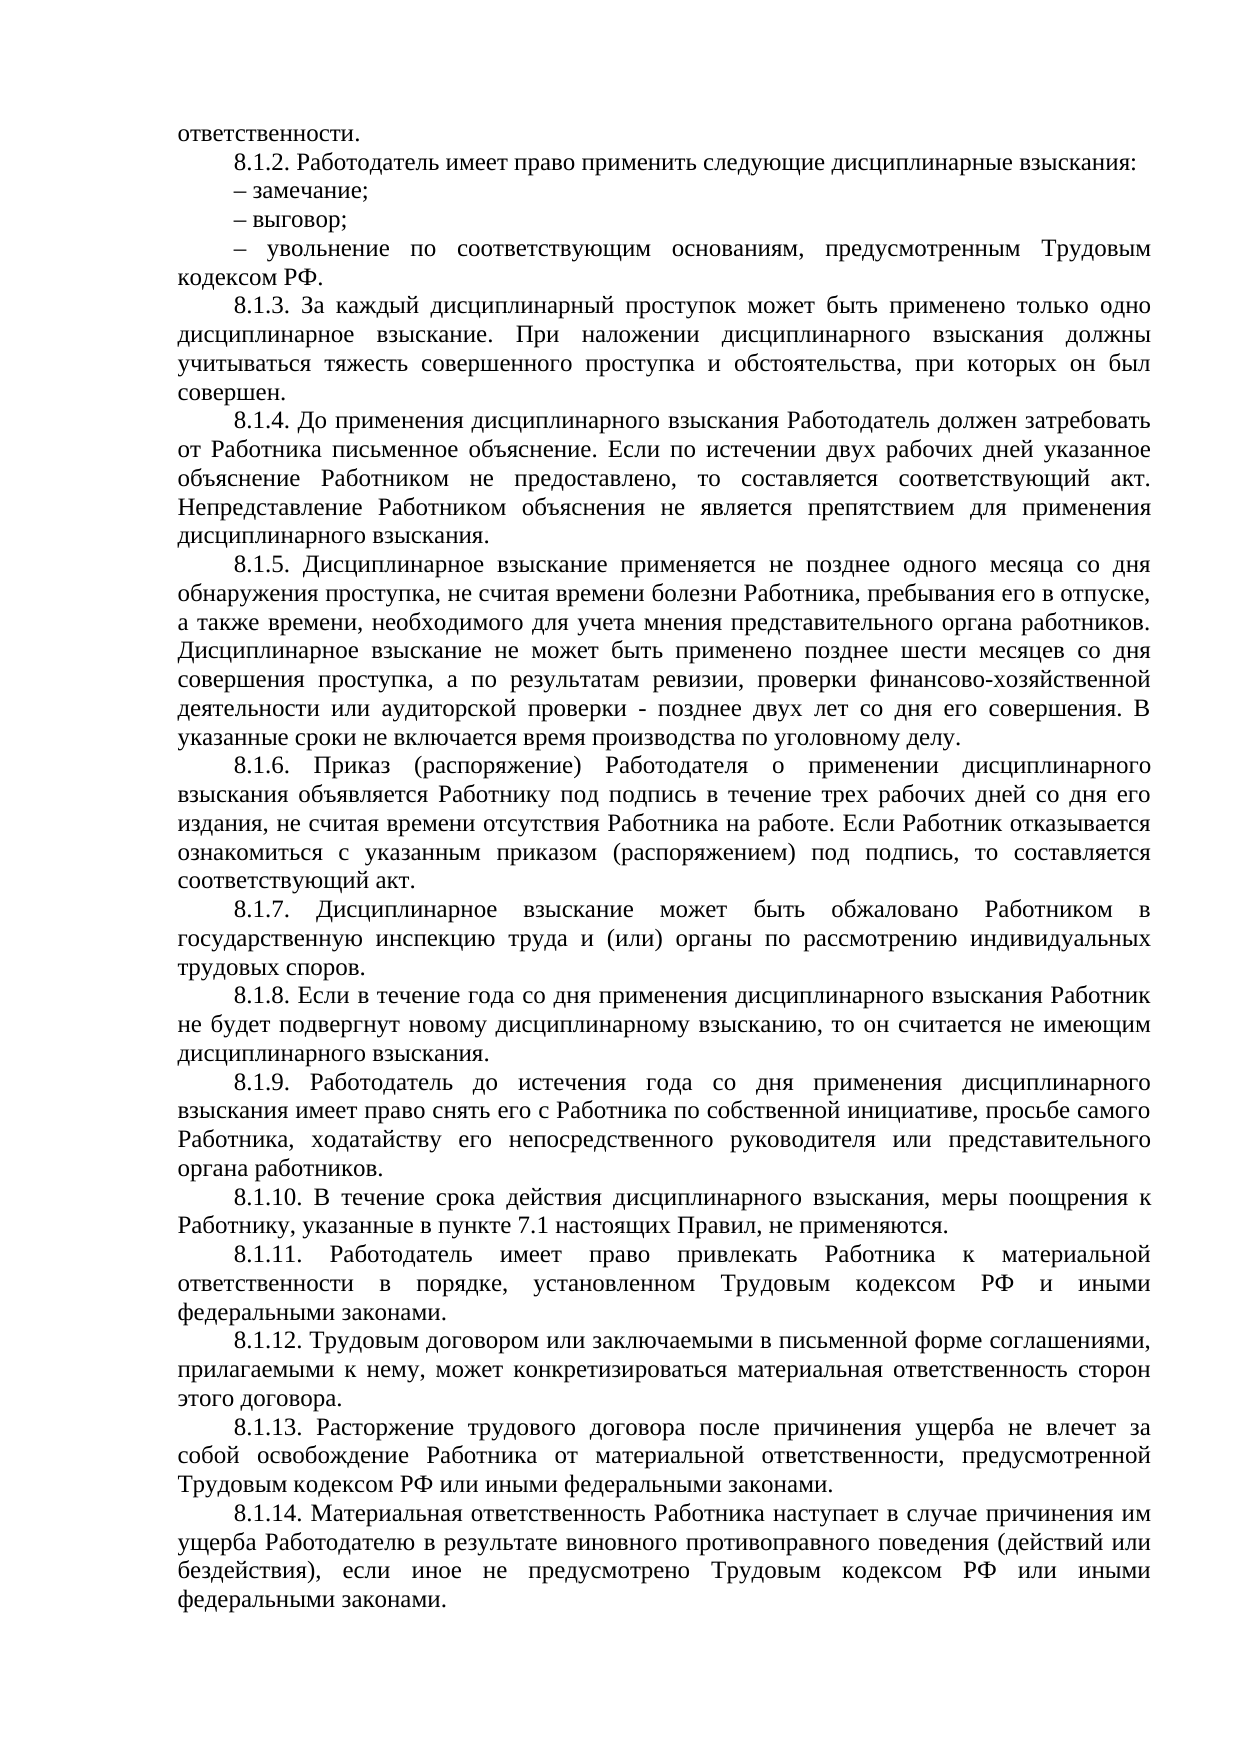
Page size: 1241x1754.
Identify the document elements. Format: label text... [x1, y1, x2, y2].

text 8.1.10. В течение срока действия дисциплинарного взыскания, меры поощрения к Работнику, указанные в пункте 7.1 настоящих Правил, не применяются. [177, 1182, 1152, 1239]
text 8.1.2. Работодатель имеет право применить следующие дисциплинарные взыскания: [177, 147, 1152, 176]
text 8.1.13. Расторжение трудового договора после причинения ущерба не влечет за собой освобождение Работника от материальной ответственности, предусмотренной Трудовым кодексом РФ или иными федеральными законами. [177, 1412, 1152, 1498]
text 8.1.7. Дисциплинарное взыскание может быть обжаловано Работником в государственную инспекцию труда и (или) органы по рассмотрению индивидуальных трудовых споров. [177, 894, 1152, 981]
text 8.1.6. Приказ (распоряжение) Работодателя о применении дисциплинарного взыскания объявляется Работнику под подпись в течение трех рабочих дней со дня его издания, не считая времени отсутствия Работника на работе. Если Работник отказывается ознакомиться с указанным приказом (распоряжением) под подпись, то составляется соответствующий акт. [177, 751, 1152, 894]
text 8.1.11. Работодатель имеет право привлекать Работника к материальной ответственности в порядке, установленном Трудовым кодексом РФ и иными федеральными законами. [177, 1239, 1152, 1326]
text – выговор; [177, 204, 1152, 233]
text 8.1.5. Дисциплинарное взыскание применяется не позднее одного месяца со дня обнаружения проступка, не считая времени болезни Работника, пребывания его в отпуске, а также времени, необходимого для учета мнения представительного органа работников. Дисциплинарное взыскание не может быть применено позднее шести месяцев со дня совершения проступка, а по результатам ревизии, проверки финансово-хозяйственной деятельности или аудиторской проверки - позднее двух лет со дня его совершения. В указанные сроки не включается время производства по уголовному делу. [177, 549, 1152, 751]
text 8.1.8. Если в течение года со дня применения дисциплинарного взыскания Работник не будет подвергнут новому дисциплинарному взысканию, то он считается не имеющим дисциплинарного взыскания. [177, 981, 1152, 1067]
text 8.1.4. До применения дисциплинарного взыскания Работодатель должен затребовать от Работника письменное объяснение. Если по истечении двух рабочих дней указанное объяснение Работником не предоставлено, то составляется соответствующий акт. Непредставление Работником объяснения не является препятствием для применения дисциплинарного взыскания. [177, 406, 1152, 549]
text 8.1.3. За каждый дисциплинарный проступок может быть применено только одно дисциплинарное взыскание. При наложении дисциплинарного взыскания должны учитываться тяжесть совершенного проступка и обстоятельства, при которых он был совершен. [177, 291, 1152, 406]
text 8.1.14. Материальная ответственность Работника наступает в случае причинения им ущерба Работодателю в результате виновного противоправного поведения (действий или бездействия), если иное не предусмотрено Трудовым кодексом РФ или иными федеральными законами. [177, 1498, 1152, 1613]
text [177, 118, 1152, 147]
text – увольнение по соответствующим основаниям, предусмотренным Трудовым кодексом РФ. [177, 233, 1152, 291]
text 8.1.12. Трудовым договором или заключаемыми в письменной форме соглашениями, прилагаемыми к нему, может конкретизироваться материальная ответственность сторон этого договора. [177, 1326, 1152, 1412]
text – замечание; [177, 176, 1152, 204]
text 8.1.9. Работодатель до истечения года со дня применения дисциплинарного взыскания имеет право снять его с Работника по собственной инициативе, просьбе самого Работника, ходатайству его непосредственного руководителя или представительного органа работников. [177, 1067, 1152, 1182]
